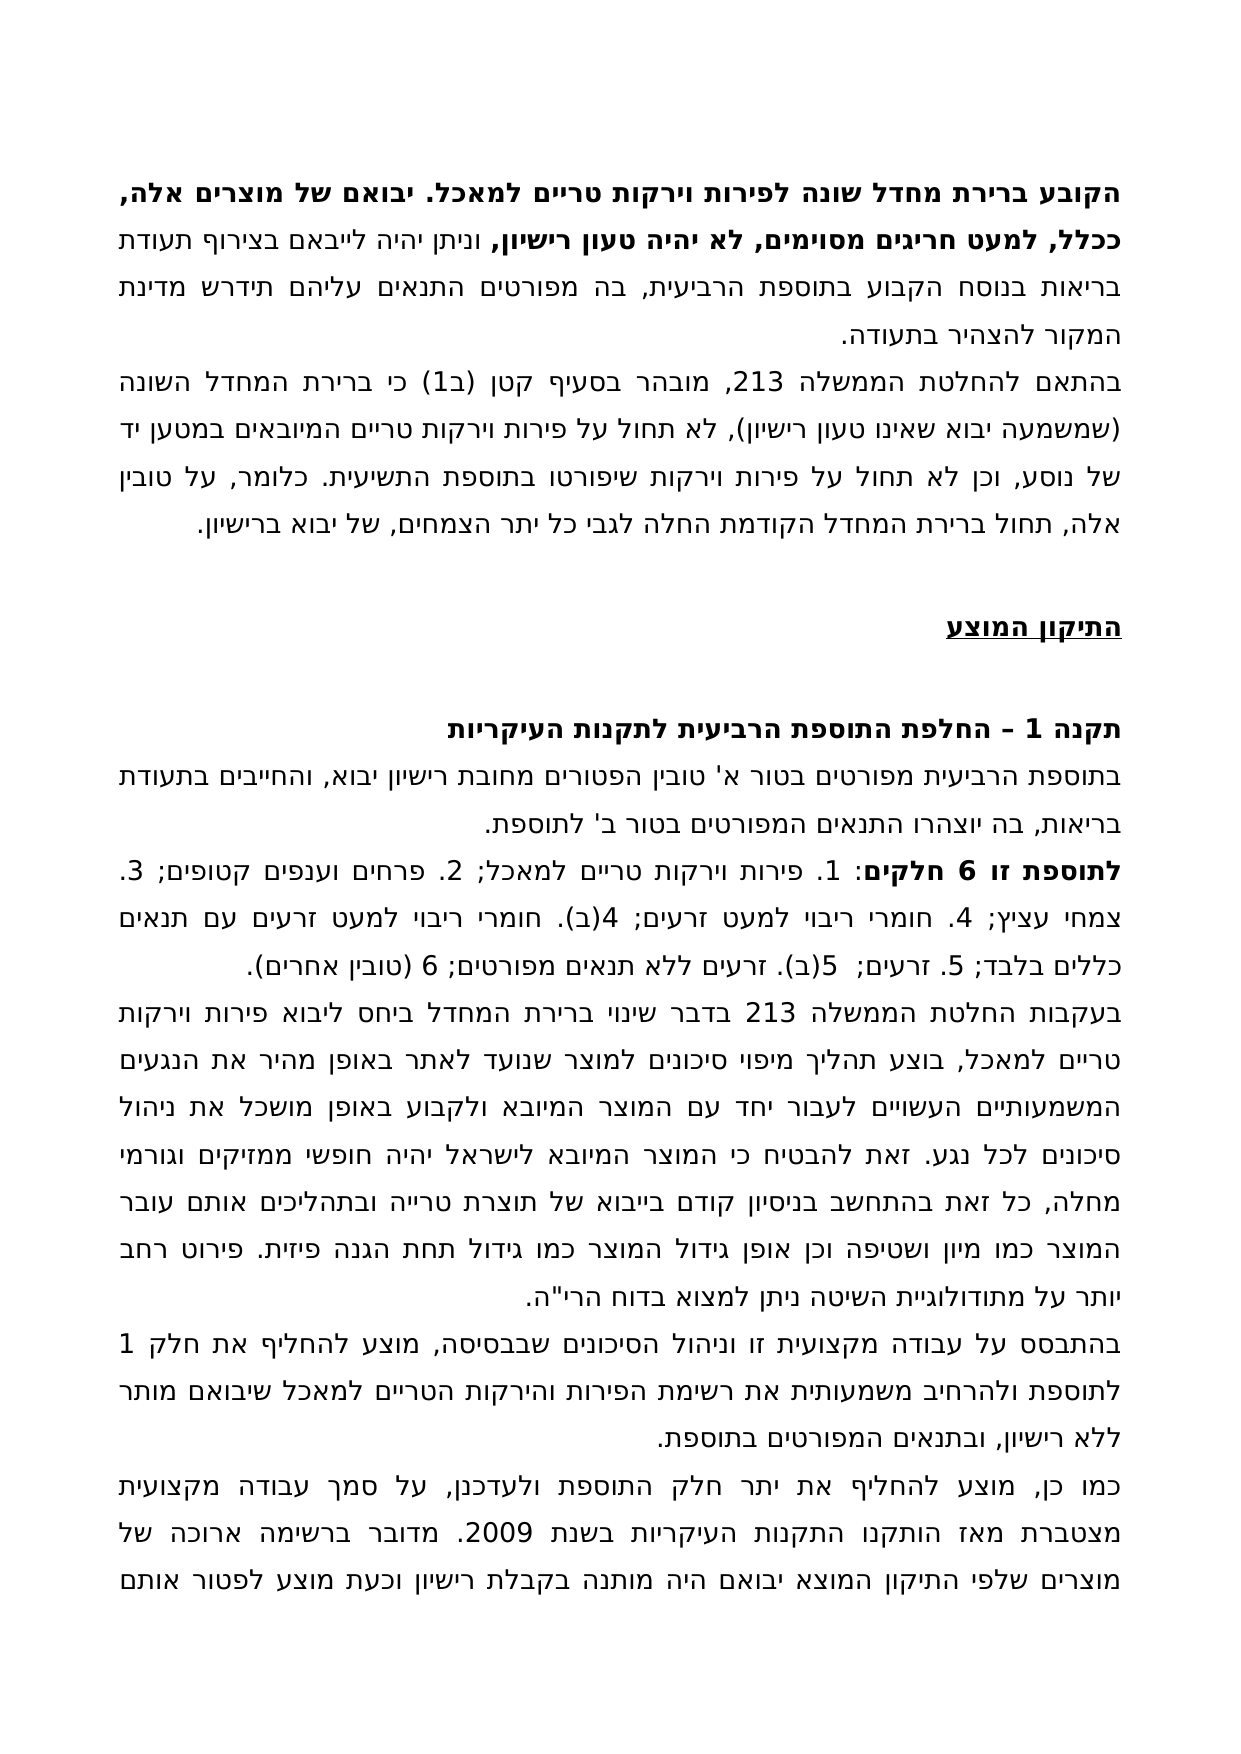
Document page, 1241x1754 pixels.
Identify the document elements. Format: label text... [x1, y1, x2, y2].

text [118, 1470, 1122, 1596]
text בהתבסס על עבודה מקצועית זו וניהול הסיכונים שבבסיסה, מוצע להחליף את חלק 1 לתוספת ולהרחיב משמעותית את רשימת הפירות והירקות הטריים למאכל שיבואם מותר ללא רישיון, ובתנאים המפורטים בתוספת. [118, 1328, 1122, 1454]
text בהתאם להחלטת הממשלה 213, מובהר בסעיף קטן (ב1) כי ברירת המחדל השונה (שמשמעה יבוא שאינו טעון רישיון), לא תחול על פירות וירקות טריים המיובאים במטען יד של נוסע, וכן לא תחול על פירות וירקות שיפורטו בתוספת התשיעית. כלומר, על טובין אלה, תחול ברירת המחדל הקודמת החלה לגבי כל יתר הצמחים, של יבוא ברישיון. [118, 366, 1122, 540]
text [118, 177, 1122, 351]
text תקנה 1 – החלפת התוספת הרביעית לתקנות העיקריות [118, 713, 1122, 745]
text בתוספת הרביעית מפורטים בטור א' טובין הפטורים מחובת רישיון יבוא, והחייבים בתעודת בריאות, בה יוצהרו התנאים המפורטים בטור ב' לתוספת. [118, 761, 1122, 839]
text התיקון המוצע [118, 611, 1122, 642]
text לתוספת זו 6 חלקים: 1. פירות וירקות טריים למאכל; 2. פרחים וענפים קטופים; 3. צמחי עציץ; 4. חומרי ריבוי למעט זרעים; 4(ב). חומרי ריבוי למעט זרעים עם תנאים כללים בלבד; 5. זרעים; 5(ב). זרעים ללא תנאים מפורטים; 6 (טובין אחרים). [118, 855, 1122, 981]
text בעקבות החלטת הממשלה 213 בדבר שינוי ברירת המחדל ביחס ליבוא פירות וירקות טריים למאכל, בוצע תהליך מיפוי סיכונים למוצר שנועד לאתר באופן מהיר את הנגעים המשמעותיים העשויים לעבור יחד עם המוצר המיובא ולקבוע באופן מושכל את ניהול סיכונים לכל נגע. זאת להבטיח כי המוצר המיובא לישראל יהיה חופשי ממזיקים וגורמי מחלה, כל זאת בהתחשב בניסיון קודם בייבוא של תוצרת טרייה ובתהליכים אותם עובר המוצר כמו מיון ושטיפה וכן אופן גידול המוצר כמו גידול תחת הגנה פיזית. פירוט רחב יותר על מתודולוגיית השיטה ניתן למצוא בדוח הרי"ה. [118, 997, 1122, 1312]
